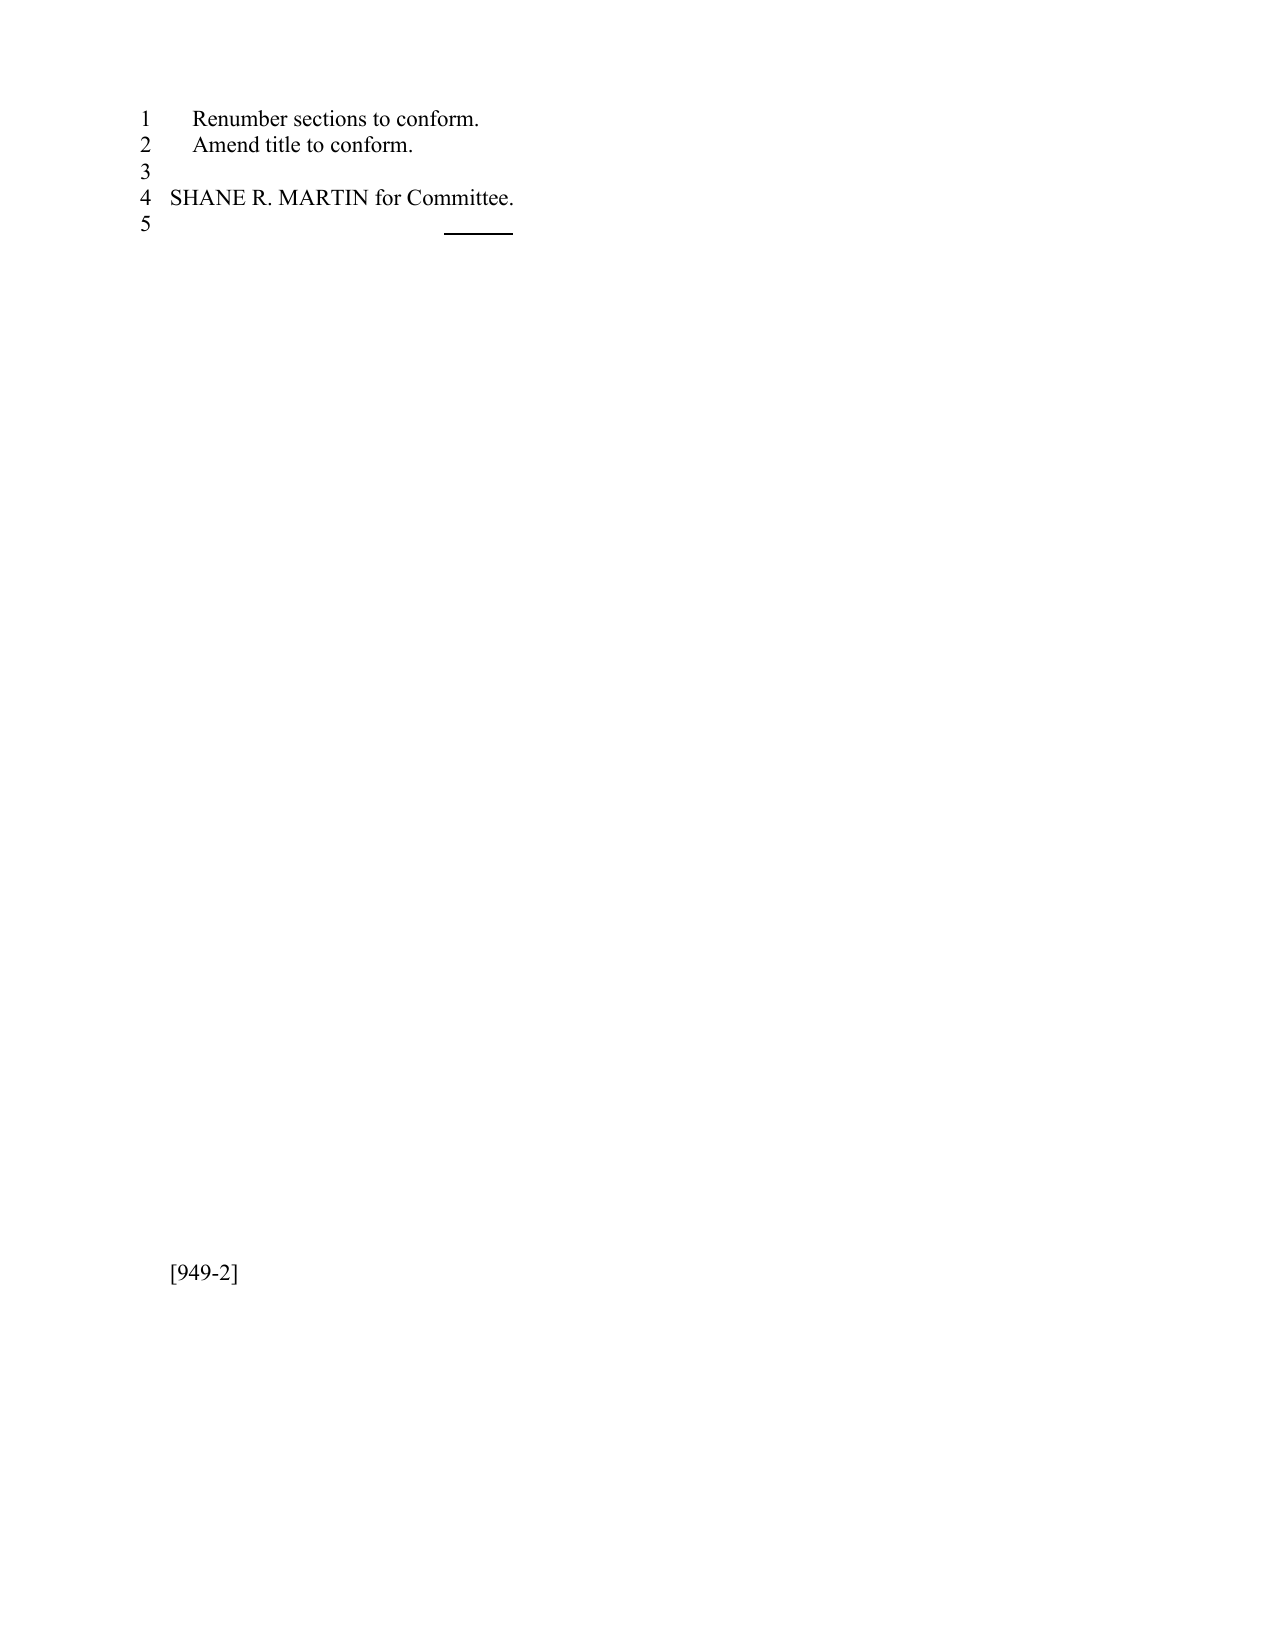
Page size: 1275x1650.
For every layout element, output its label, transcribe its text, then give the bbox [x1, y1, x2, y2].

text Amend title to conform. [169, 131, 787, 158]
text Renumber sections to conform. [169, 105, 787, 131]
text SHANE R. MARTIN for Committee. [169, 184, 787, 210]
